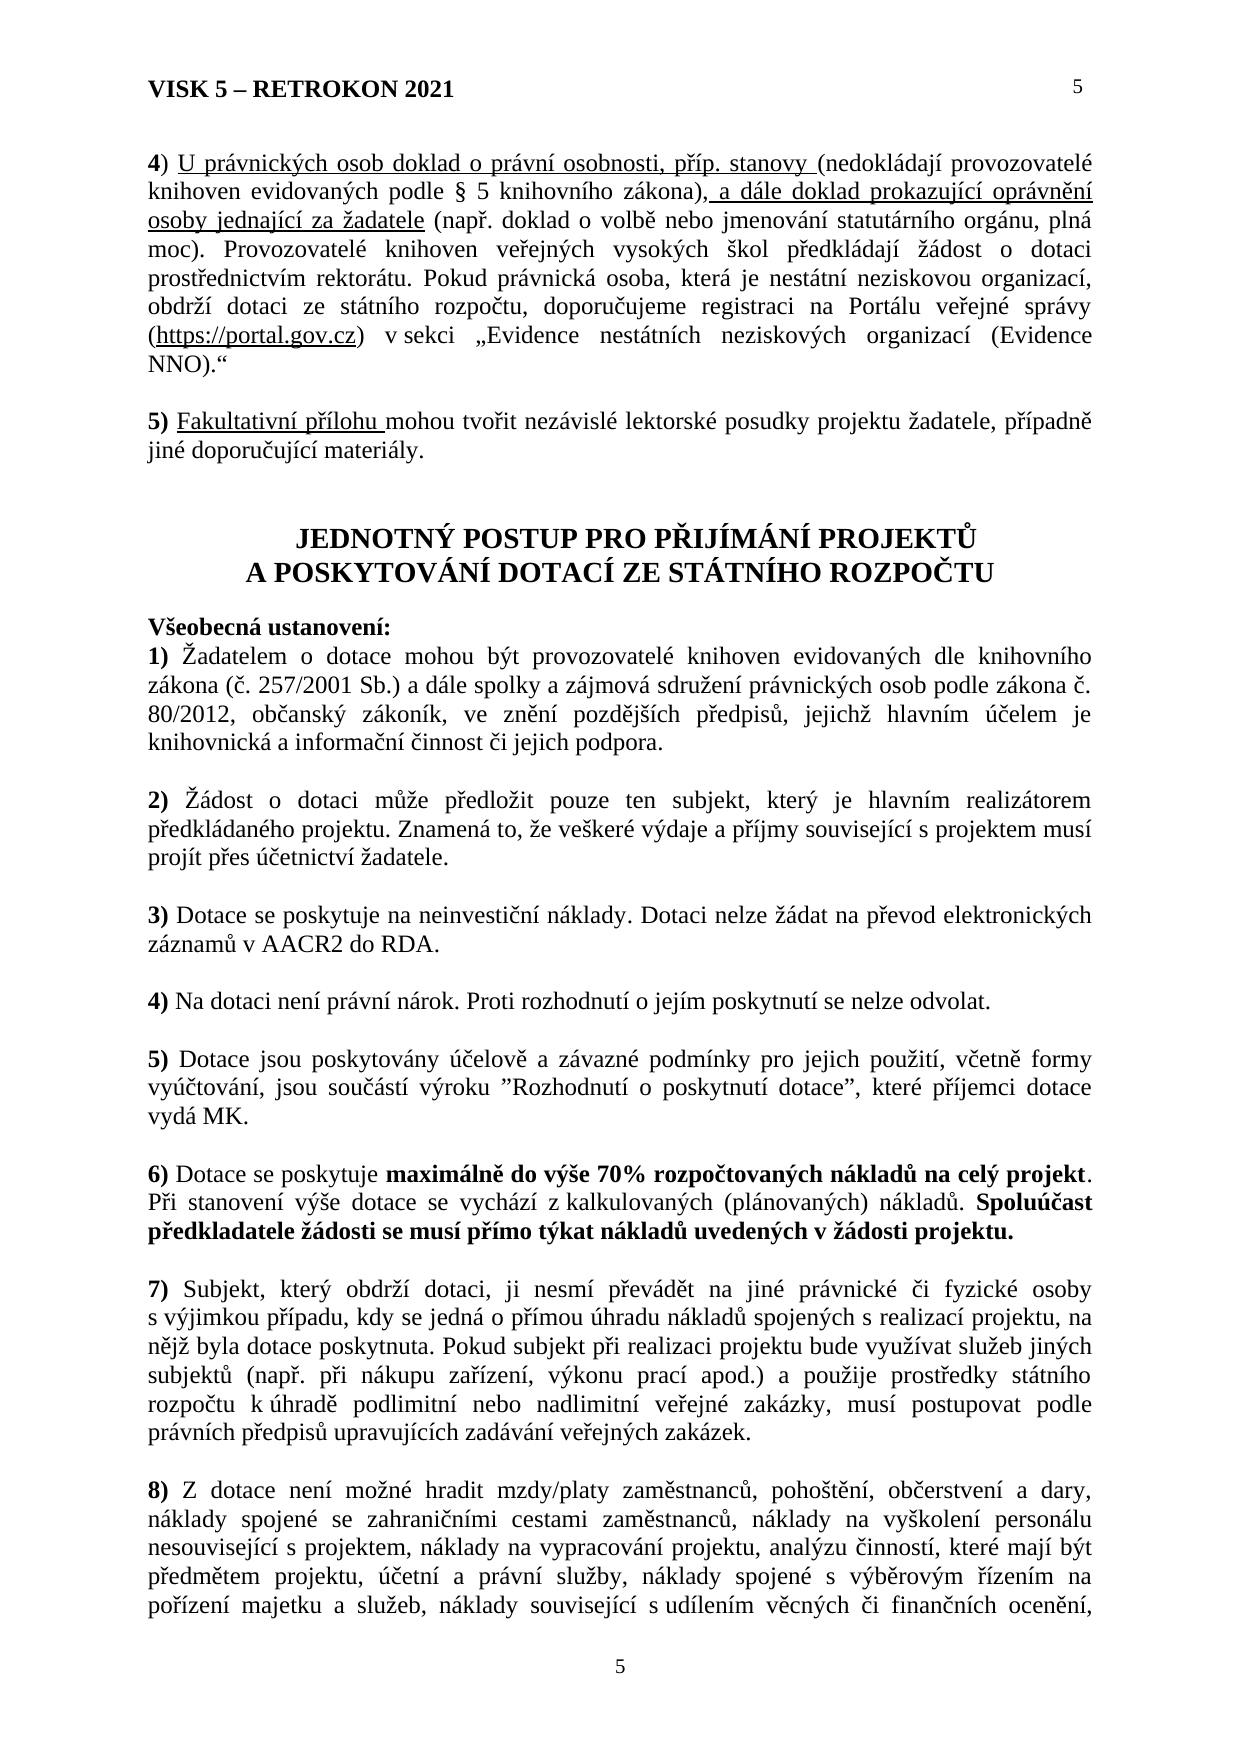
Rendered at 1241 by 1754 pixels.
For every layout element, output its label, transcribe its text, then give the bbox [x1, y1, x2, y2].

text 4) U právnických osob doklad o právní osobnosti, příp. stanovy (nedokládají provozovatelé knihoven evidovaných podle § 5 knihovního zákona), a dále doklad prokazující oprávnění osoby jednající za žadatele (např. doklad o volbě nebo jmenování statutárního orgánu, plná moc). Provozovatelé knihoven veřejných vysokých škol předkládají žádost o dotaci prostřednictvím rektorátu. Pokud právnická osoba, která je nestátní neziskovou organizací, obdrží dotaci ze státního rozpočtu, doporučujeme registraci na Portálu veřejné správy (https://portal.gov.cz) v sekci „Evidence nestátních neziskových organizací (Evidence NNO).“ [148, 148, 1093, 378]
text A POSKYTOVÁNÍ DOTACÍ ZE STÁTNÍHO ROZPOČTU [148, 555, 1093, 588]
text 6) Dotace se poskytuje maximálně do výše 70% rozpočtovaných nákladů na celý projekt. Při stanovení výše dotace se vychází z kalkulovaných (plánovaných) nákladů. Spoluúčast předkladatele žádosti se musí přímo týkat nákladů uvedených v žádosti projektu. [148, 1159, 1093, 1245]
subtitle JEDNOTNÝ POSTUP PRO PŘIJÍMÁNÍ PROJEKTŮ [295, 521, 1093, 555]
text 2) Žádost o dotaci může předložit pouze ten subjekt, který je hlavním realizátorem předkládaného projektu. Znamená to, že veškeré výdaje a příjmy související s projektem musí projít přes účetnictví žadatele. [148, 785, 1093, 871]
text 7) Subjekt, který obdrží dotaci, ji nesmí převádět na jiné právnické či fyzické osoby s výjimkou případu, kdy se jedná o přímou úhradu nákladů spojených s realizací projektu, na nějž byla dotace poskytnuta. Pokud subjekt při realizaci projektu bude využívat služeb jiných subjektů (např. při nákupu zařízení, výkonu prací apod.) a použije prostředky státního rozpočtu k úhradě podlimitní nebo nadlimitní veřejné zakázky, musí postupovat podle právních předpisů upravujících zadávání veřejných zakázek. [148, 1274, 1093, 1446]
text 1) Žadatelem o dotace mohou být provozovatelé knihoven evidovaných dle knihovního zákona (č. 257/2001 Sb.) a dále spolky a zájmová sdružení právnických osob podle zákona č. 80/2012, občanský zákoník, ve znění pozdějších předpisů, jejichž hlavním účelem je knihovnická a informační činnost či jejich podpora. [148, 641, 1093, 756]
text 5) Fakultativní přílohu mohou tvořit nezávislé lektorské posudky projektu žadatele, případně jiné doporučující materiály. [148, 406, 1093, 464]
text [148, 1475, 1093, 1619]
text Všeobecná ustanovení: [148, 612, 1093, 641]
text 4) Na dotaci není právní nárok. Proti rozhodnutí o jejím poskytnutí se nelze odvolat. [148, 986, 1093, 1015]
text 3) Dotace se poskytuje na neinvestiční náklady. Dotaci nelze žádat na převod elektronických záznamů v AACR2 do RDA. [148, 900, 1093, 957]
text 5) Dotace jsou poskytovány účelově a závazné podmínky pro jejich použití, včetně formy vyúčtování, jsou součástí výroku ”Rozhodnutí o poskytnutí dotace”, které příjemci dotace vydá MK. [148, 1044, 1093, 1130]
